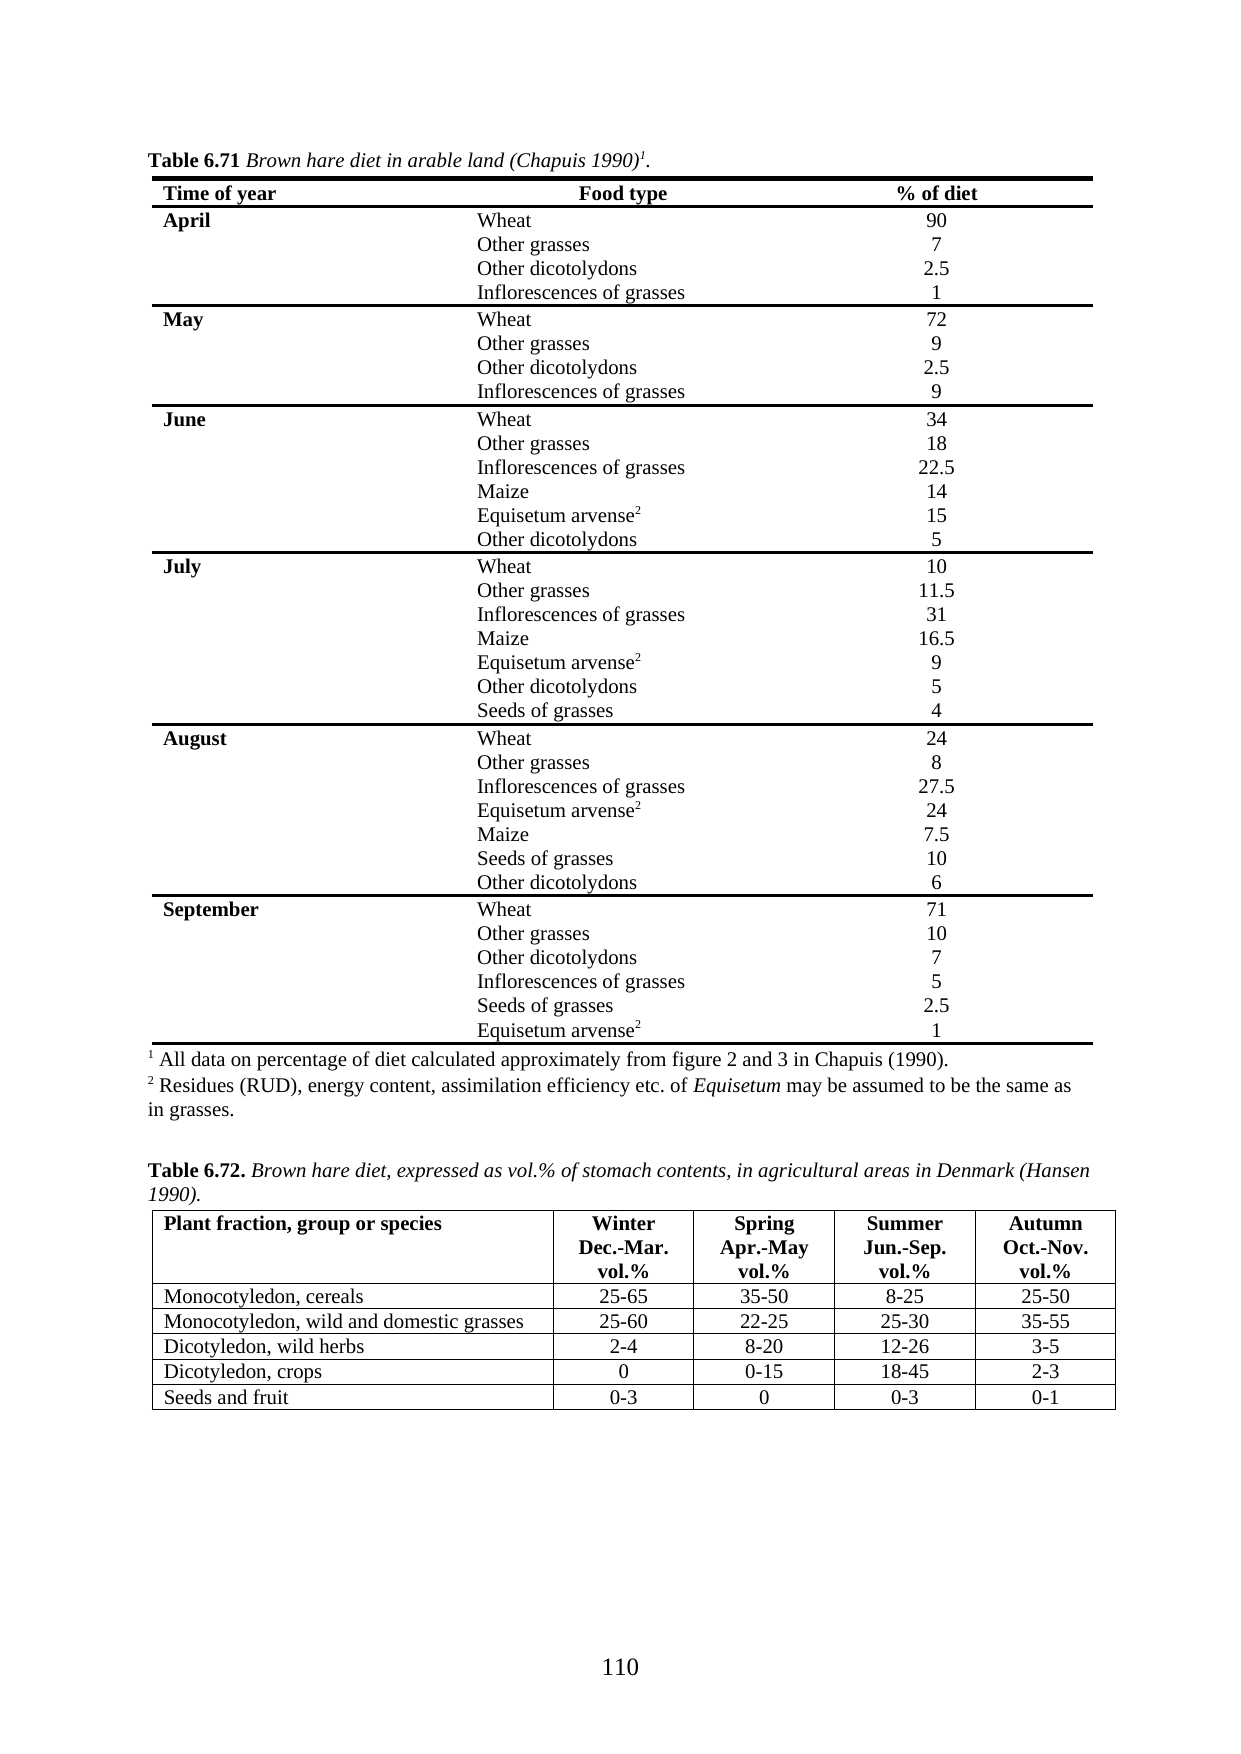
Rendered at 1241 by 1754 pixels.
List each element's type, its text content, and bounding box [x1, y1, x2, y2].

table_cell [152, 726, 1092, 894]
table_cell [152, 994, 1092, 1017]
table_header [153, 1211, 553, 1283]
text 2 Residues (RUD), energy content, assimilation efficiency etc. of Equisetum may be assumed to be the same as in grasses. [148, 1073, 1092, 1121]
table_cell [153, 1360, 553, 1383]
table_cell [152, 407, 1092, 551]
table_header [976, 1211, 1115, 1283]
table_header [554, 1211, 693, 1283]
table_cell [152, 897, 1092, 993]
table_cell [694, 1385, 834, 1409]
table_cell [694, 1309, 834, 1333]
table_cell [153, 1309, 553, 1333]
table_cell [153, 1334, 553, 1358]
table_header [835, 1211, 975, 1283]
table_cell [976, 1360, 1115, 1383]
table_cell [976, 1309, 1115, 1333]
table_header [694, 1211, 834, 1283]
text 1 All data on percentage of diet calculated approximately from figure 2 and 3 in Chapuis (1990). [148, 1047, 1092, 1071]
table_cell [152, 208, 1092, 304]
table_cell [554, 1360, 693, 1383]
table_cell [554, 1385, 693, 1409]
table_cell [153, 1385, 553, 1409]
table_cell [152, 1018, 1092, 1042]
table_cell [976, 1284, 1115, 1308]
text Table 6.71 Brown hare diet in arable land (Chapuis 1990)1. [148, 148, 1092, 172]
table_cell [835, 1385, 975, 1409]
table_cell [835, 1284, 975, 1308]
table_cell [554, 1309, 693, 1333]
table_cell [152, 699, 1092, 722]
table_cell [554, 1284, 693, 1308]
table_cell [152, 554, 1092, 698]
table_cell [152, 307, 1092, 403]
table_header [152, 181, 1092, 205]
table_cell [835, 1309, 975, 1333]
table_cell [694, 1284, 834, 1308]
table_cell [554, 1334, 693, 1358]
text Table 6.72. Brown hare diet, expressed as vol.% of stomach contents, in agricultural areas in Denmark (Hansen 1990). [148, 1158, 1092, 1206]
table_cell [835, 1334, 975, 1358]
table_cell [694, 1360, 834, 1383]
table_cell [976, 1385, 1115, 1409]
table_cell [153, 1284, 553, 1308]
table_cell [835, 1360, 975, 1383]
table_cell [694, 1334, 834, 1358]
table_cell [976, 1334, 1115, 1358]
